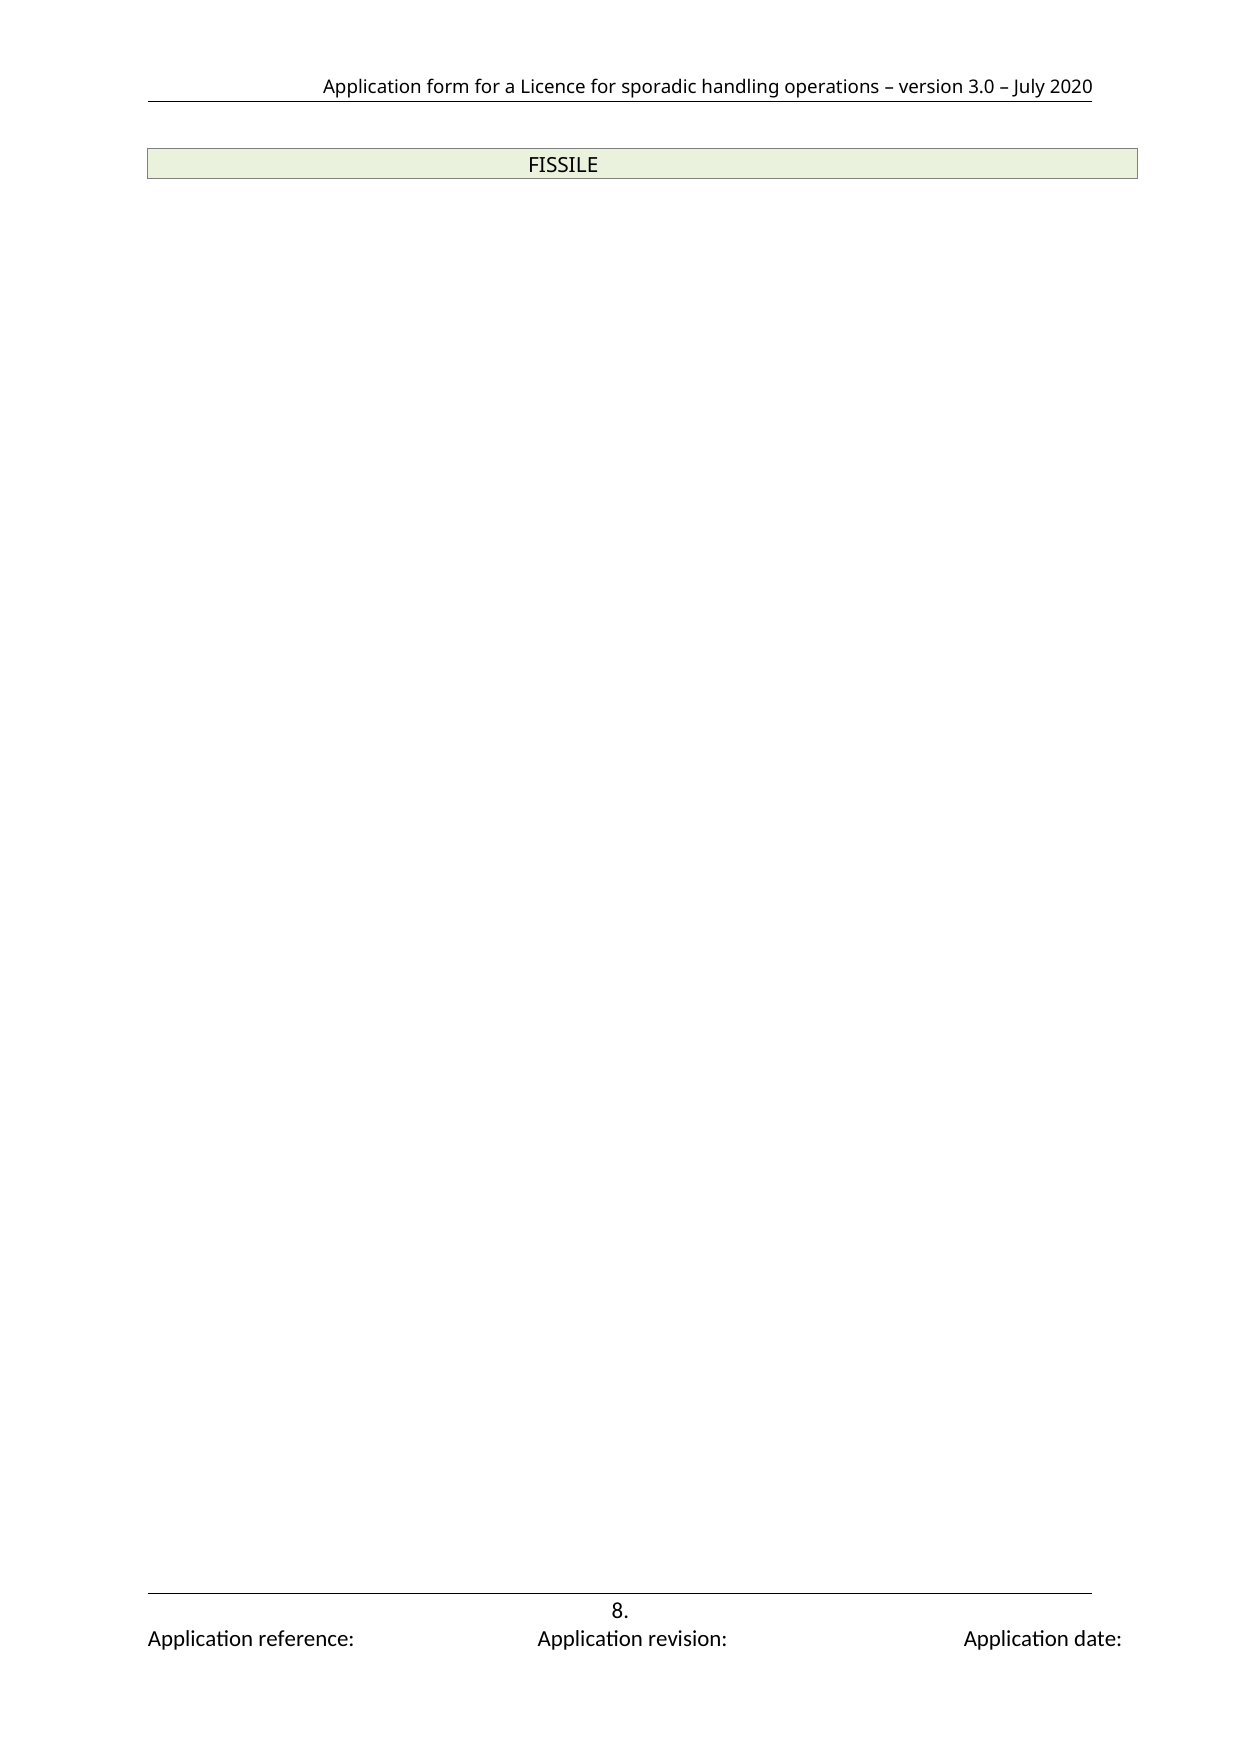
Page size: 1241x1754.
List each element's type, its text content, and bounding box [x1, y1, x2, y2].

table_cell UN 3333 [148, 149, 517, 178]
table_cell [517, 149, 1137, 178]
